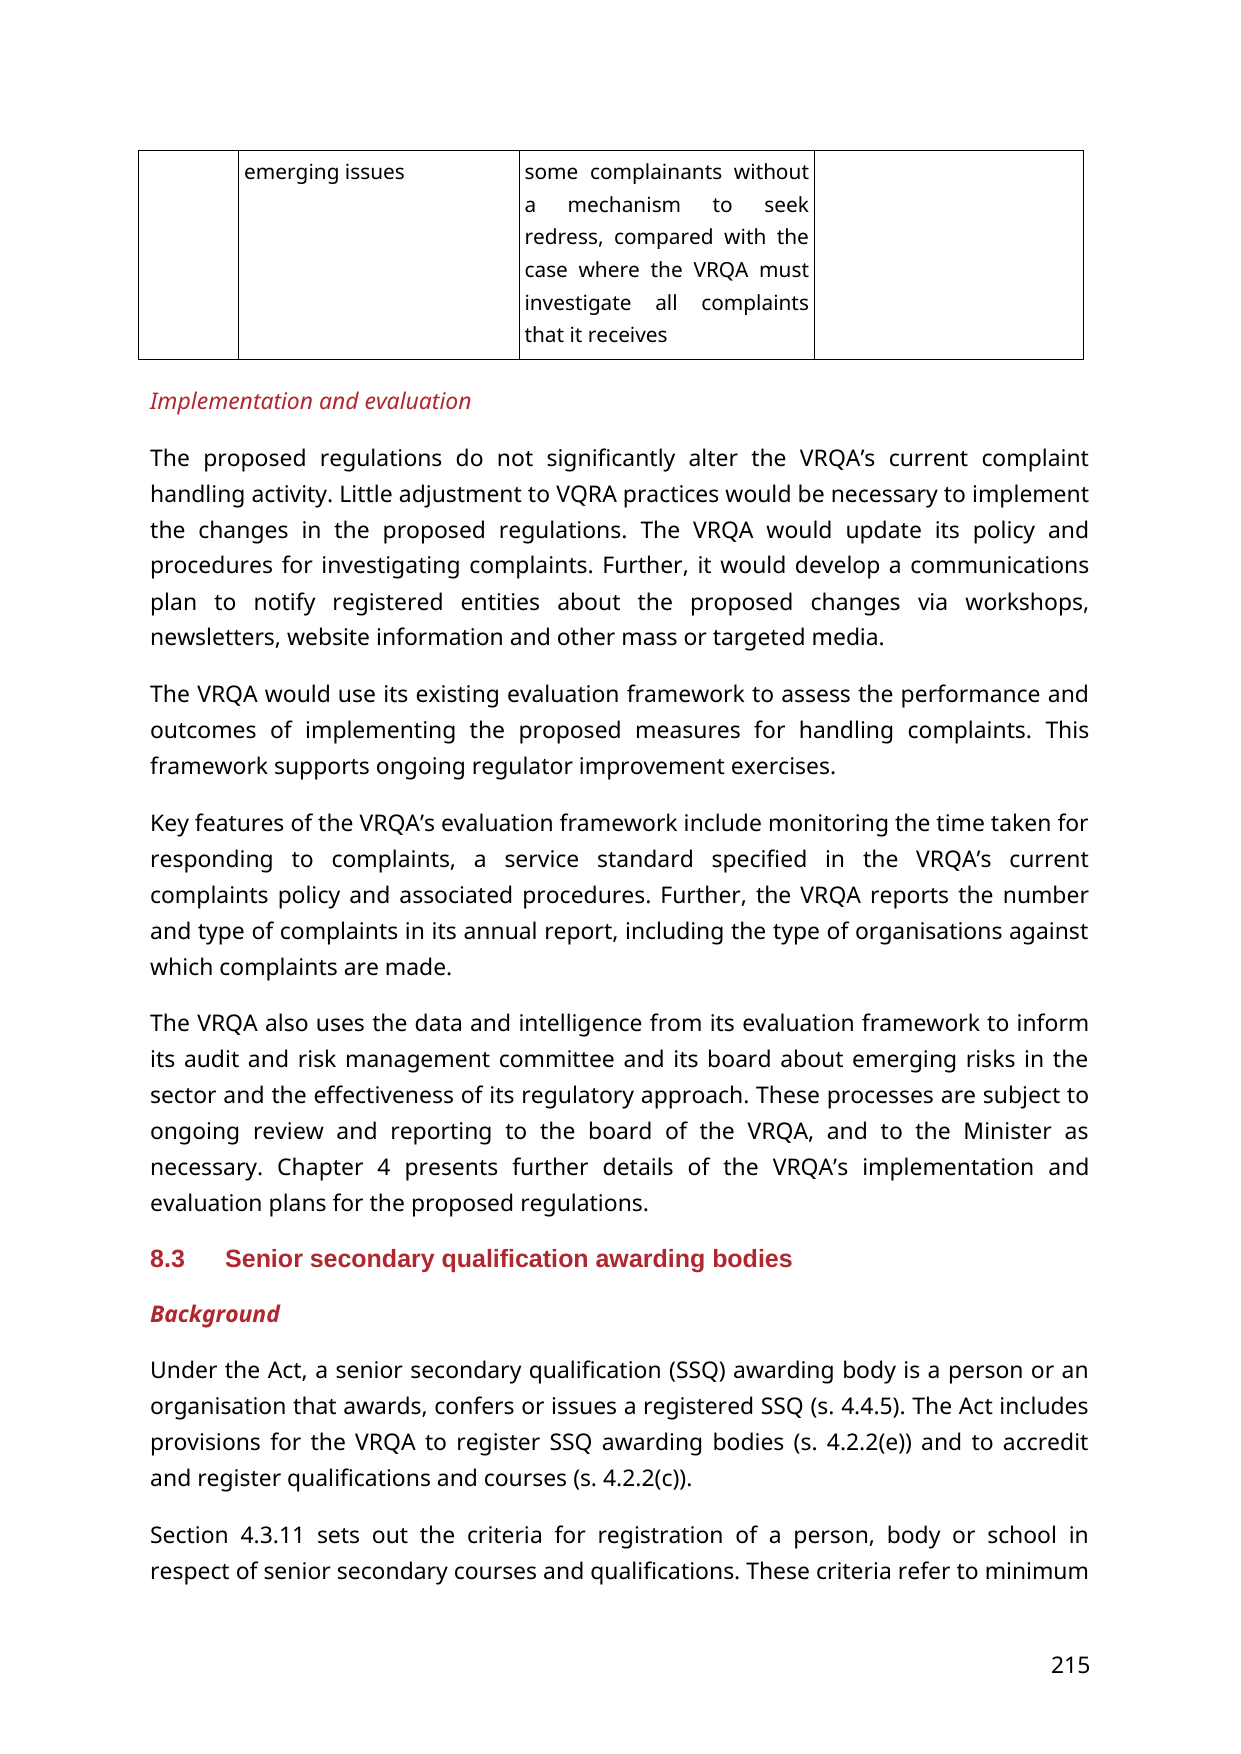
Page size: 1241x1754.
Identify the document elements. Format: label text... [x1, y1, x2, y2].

text The proposed regulations do not significantly alter the VRQA’s current complaint handling activity. Little adjustment to VQRA practices would be necessary to implement the changes in the proposed regulations. The VRQA would update its policy and procedures for investigating complaints. Further, it would develop a communications plan to notify registered entities about the proposed changes via workshops, newsletters, website information and other mass or targeted media. [150, 442, 1090, 653]
text The VRQA would use its existing evaluation framework to assess the performance and outcomes of implementing the proposed measures for handling complaints. This framework supports ongoing regulator improvement exercises. [150, 678, 1090, 781]
text Key features of the VRQA’s evaluation framework include monitoring the time taken for responding to complaints, a service standard specified in the VRQA’s current complaints policy and associated procedures. Further, the VRQA reports the number and type of complaints in its annual report, including the type of organisations against which complaints are made. [150, 807, 1090, 982]
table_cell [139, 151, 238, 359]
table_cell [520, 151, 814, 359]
text Under the Act, a senior secondary qualification (SSQ) awarding body is a person or an organisation that awards, confers or issues a registered SSQ (s. 4.4.5). The Act includes provisions for the VRQA to register SSQ awarding bodies (s. 4.2.2(e)) and to accredit and register qualifications and courses (s. 4.2.2(c)). [150, 1354, 1090, 1493]
text The VRQA also uses the data and intelligence from its evaluation framework to inform its audit and risk management committee and its board about emerging risks in the sector and the effectiveness of its regulatory approach. These processes are subject to ongoing review and reporting to the board of the VRQA, and to the Minister as necessary. Chapter 4 presents further details of the VRQA’s implementation and evaluation plans for the proposed regulations. [150, 1007, 1090, 1218]
subtitle Background [150, 1298, 1090, 1329]
subtitle 8.3 Senior secondary qualification awarding bodies [150, 1244, 1090, 1272]
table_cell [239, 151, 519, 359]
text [150, 1519, 1090, 1586]
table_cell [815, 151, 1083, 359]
subtitle Implementation and evaluation [150, 385, 1090, 416]
